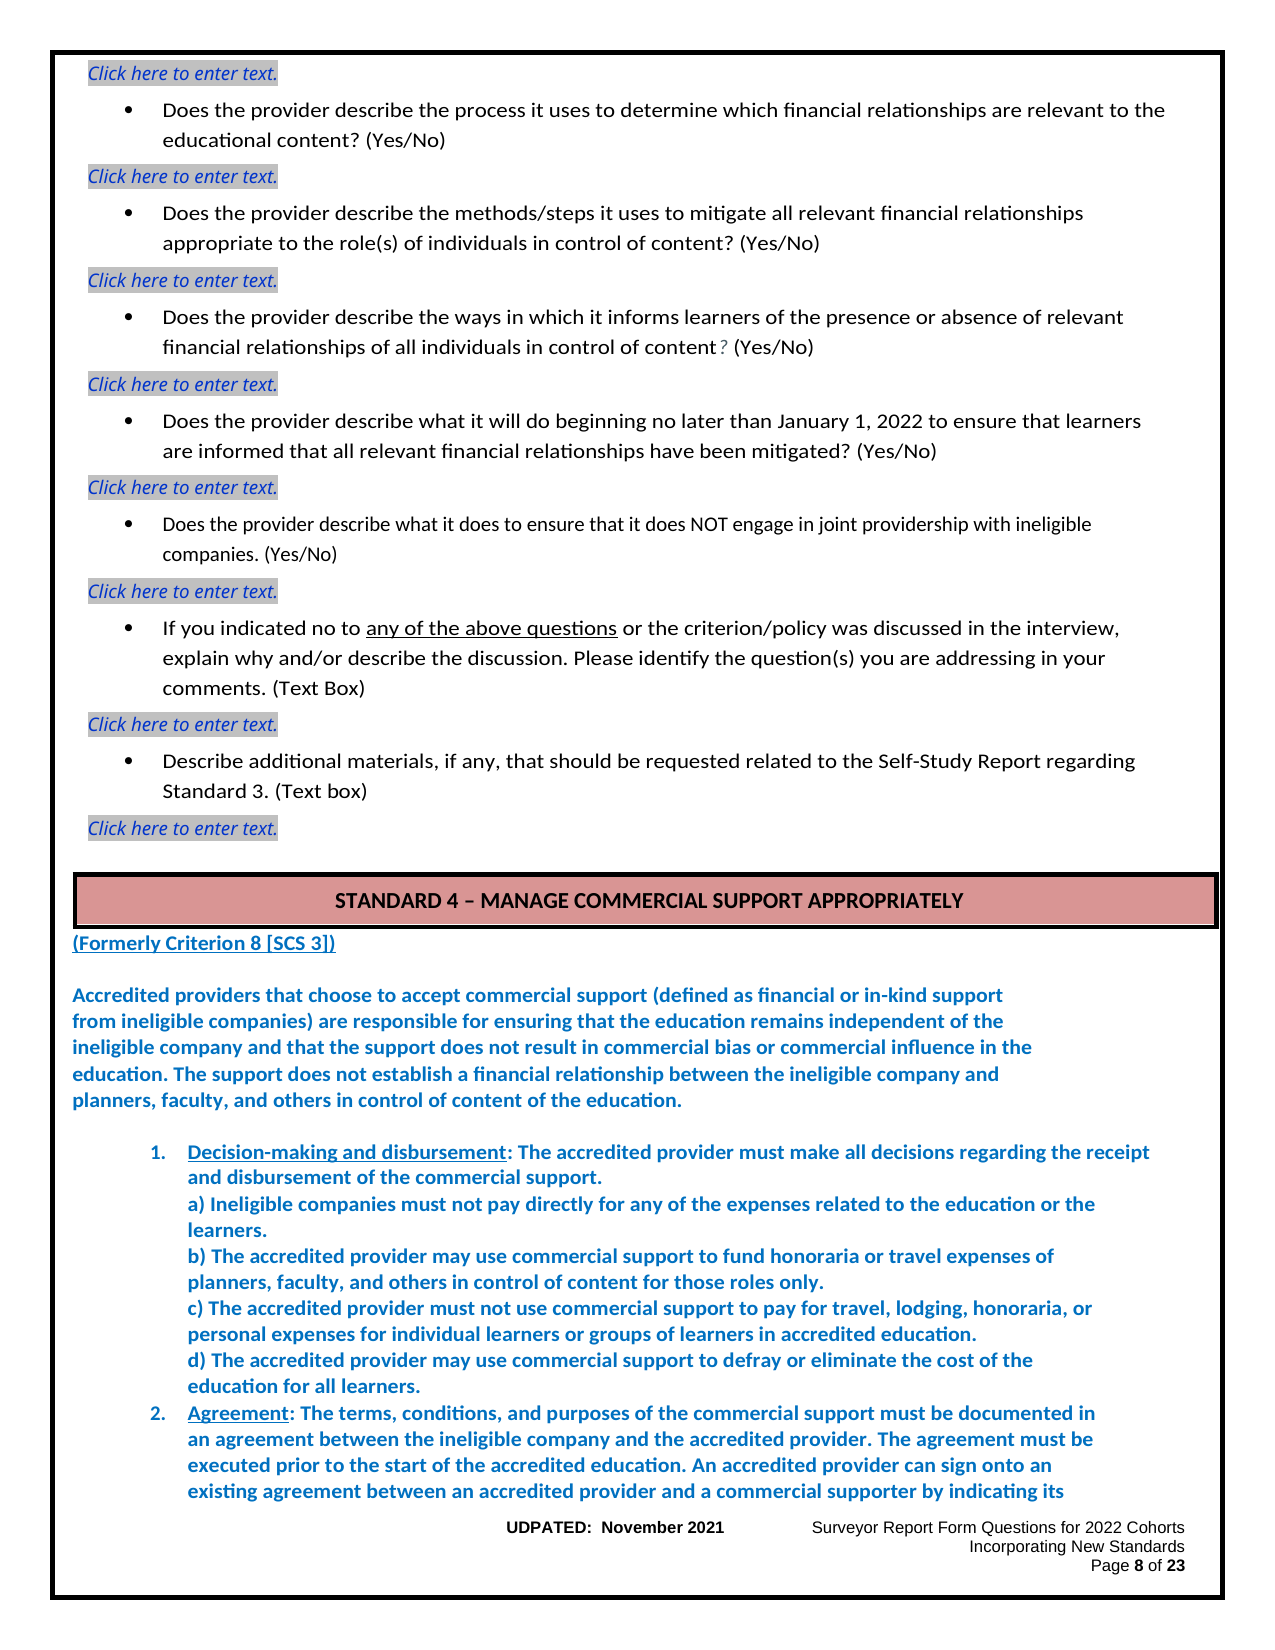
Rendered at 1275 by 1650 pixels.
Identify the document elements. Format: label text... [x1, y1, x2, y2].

text planners, faculty, and others in control of content for those roles only. [187, 1269, 1185, 1294]
text ineligible company and that the support does not result in commercial bias or commercial influence in the [72, 1034, 1185, 1060]
text d) The accredited provider may use commercial support to defray or eliminate the cost of the [187, 1348, 1185, 1373]
text planners, faculty, and others in control of content of the education. [72, 1087, 1185, 1112]
list If you indicated no to any of the above questions or the criterion/policy was discussed in the interview, explain why and/or describe the discussion. Please identify the question(s) you are addressing in your comments. (Text Box) [125, 615, 1172, 700]
text an agreement between the ineligible company and the accredited provider. The agreement must be [187, 1426, 1185, 1451]
list Does the provider describe what it does to ensure that it does NOT engage in joint providership with ineligible companies. (Yes/No) [125, 512, 1172, 567]
list Does the provider describe the ways in which it informs learners of the presence or absence of relevant financial relationships of all individuals in control of content? (Yes/No) [125, 304, 1172, 359]
text personal expenses for individual learners or groups of learners in accredited education. [187, 1321, 1185, 1347]
list Does the provider describe what it will do beginning no later than January 1, 2022 to ensure that learners are informed that all relevant financial relationships have been mitigated? (Yes/No) [125, 408, 1172, 463]
text (Formerly Criterion 8 [SCS 3]) [72, 930, 1185, 955]
table_header STANDARD 4 – MANAGE COMMERCIAL SUPPORT APPROPRIATELY [77, 877, 1214, 924]
text Accredited providers that choose to accept commercial support (defined as financial or in-kind support [72, 982, 1185, 1008]
text learners. [187, 1217, 1185, 1242]
text education. The support does not establish a financial relationship between the ineligible company and [72, 1061, 1185, 1086]
text executed prior to the start of the accredited education. An accredited provider can sign onto an [187, 1452, 1185, 1478]
list Does the provider describe the process it uses to determine which financial relationships are relevant to the educational content? (Yes/No) [125, 97, 1172, 152]
list Agreement: The terms, conditions, and purposes of the commercial support must be documented in [150, 1400, 1185, 1425]
list Does the provider describe the methods/steps it uses to mitigate all relevant financial relationships appropriate to the role(s) of individuals in control of content? (Yes/No) [125, 201, 1172, 256]
text b) The accredited provider may use commercial support to fund honoraria or travel expenses of [187, 1243, 1185, 1268]
list Describe additional materials, if any, that should be requested related to the Self-Study Report regarding Standard 3. (Text box) [125, 749, 1172, 804]
text from ineligible companies) are responsible for ensuring that the education remains independent of the [72, 1008, 1185, 1034]
list Decision-making and disbursement: The accredited provider must make all decisions regarding the receipt and disbursement of the commercial support. [150, 1139, 1185, 1190]
text existing agreement between an accredited provider and a commercial supporter by indicating its [187, 1478, 1185, 1504]
text education for all learners. [187, 1374, 1185, 1399]
text a) Ineligible companies must not pay directly for any of the expenses related to the education or the [187, 1191, 1185, 1216]
text c) The accredited provider must not use commercial support to pay for travel, lodging, honoraria, or [187, 1295, 1185, 1321]
